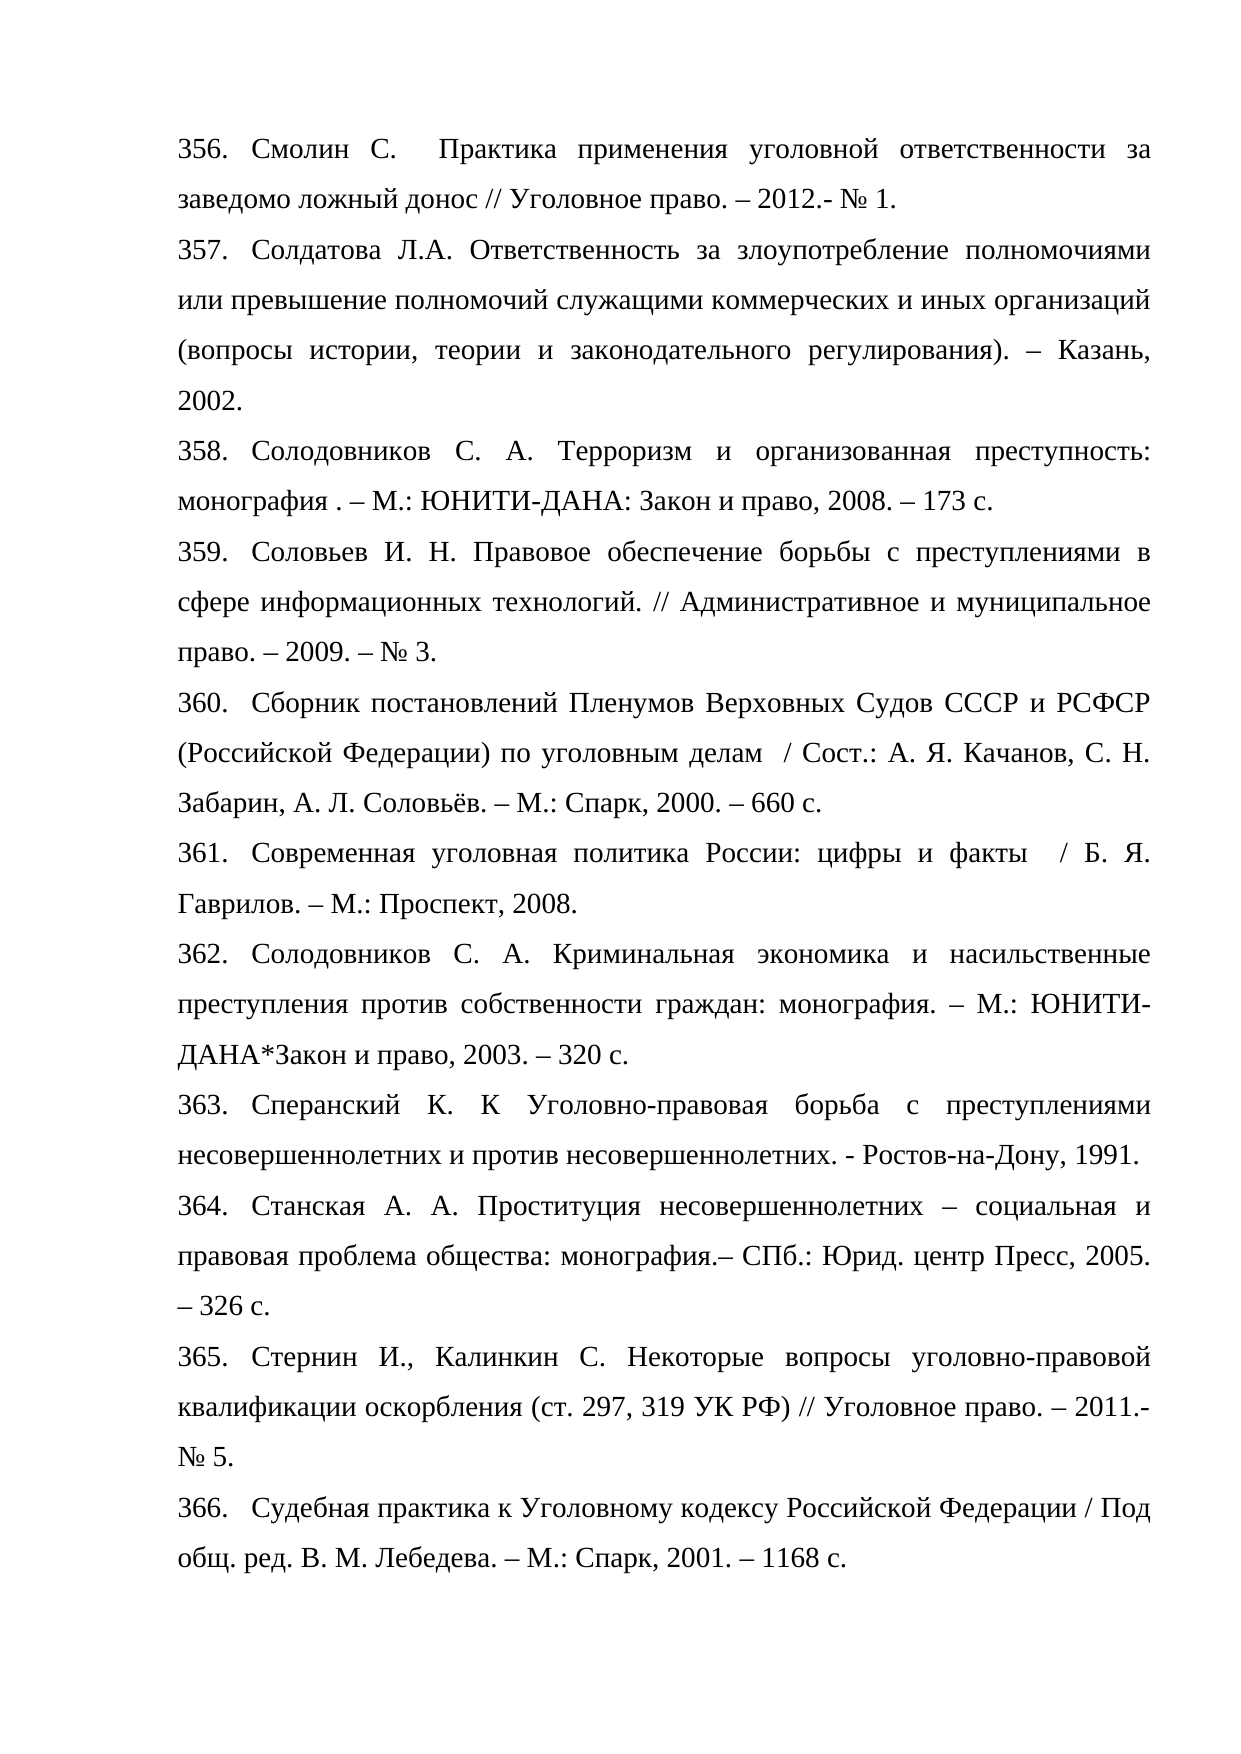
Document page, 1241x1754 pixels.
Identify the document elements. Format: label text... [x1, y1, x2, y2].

text 356. Смолин С. Практика применения уголовной ответственности за заведомо ложный донос // Уголовное право. – 2012.- № 1. [177, 131, 1152, 215]
text 360. Сборник постановлений Пленумов Верховных Судов СССР и РСФСР (Российской Федерации) по уголовным делам / Сост.: А. Я. Качанов, С. Н. Забарин, А. Л. Соловьёв. – М.: Спарк, 2000. – 660 с. [177, 685, 1152, 819]
text 363. Сперанский К. К Уголовно-правовая борьба с преступлениями несовершеннолетних и против несовершеннолетних. - Ростов-на-Дону, 1991. [177, 1087, 1152, 1171]
text 361. Современная уголовная политика России: цифры и факты / Б. Я. Гаврилов. – М.: Проспект, 2008. [177, 836, 1152, 919]
text 365. Стернин И., Калинкин С. Некоторые вопросы уголовно-правовой квалификации оскорбления (ст. 297, 319 УК РФ) // Уголовное право. – 2011.- № 5. [177, 1339, 1152, 1473]
text 358. Солодовников С. А. Терроризм и организованная преступность: монография . – М.: ЮНИТИ-ДАНА: Закон и право, 2008. – 173 с. [177, 433, 1152, 517]
text 357. Солдатова Л.А. Ответственность за злоупотребление полномочиями или превышение полномочий служащими коммерческих и иных организаций (вопросы истории, теории и законодательного регулирования). – Казань, 2002. [177, 232, 1152, 416]
text 364. Станская А. А. Проституция несовершеннолетних – социальная и правовая проблема общества: монография.– СПб.: Юрид. центр Пресс, 2005. – 326 с. [177, 1188, 1152, 1322]
text 362. Солодовников С. А. Криминальная экономика и насильственные преступления против собственности граждан: монография. – М.: ЮНИТИ-ДАНА*Закон и право, 2003. – 320 с. [177, 936, 1152, 1070]
text 366. Судебная практика к Уголовному кодексу Российской Федерации / Под общ. ред. В. М. Лебедева. – М.: Спарк, 2001. – 1168 с. [177, 1490, 1152, 1573]
text 359. Соловьев И. Н. Правовое обеспечение борьбы с преступлениями в сфере информационных технологий. // Административное и муниципальное право. – 2009. – № 3. [177, 534, 1152, 668]
